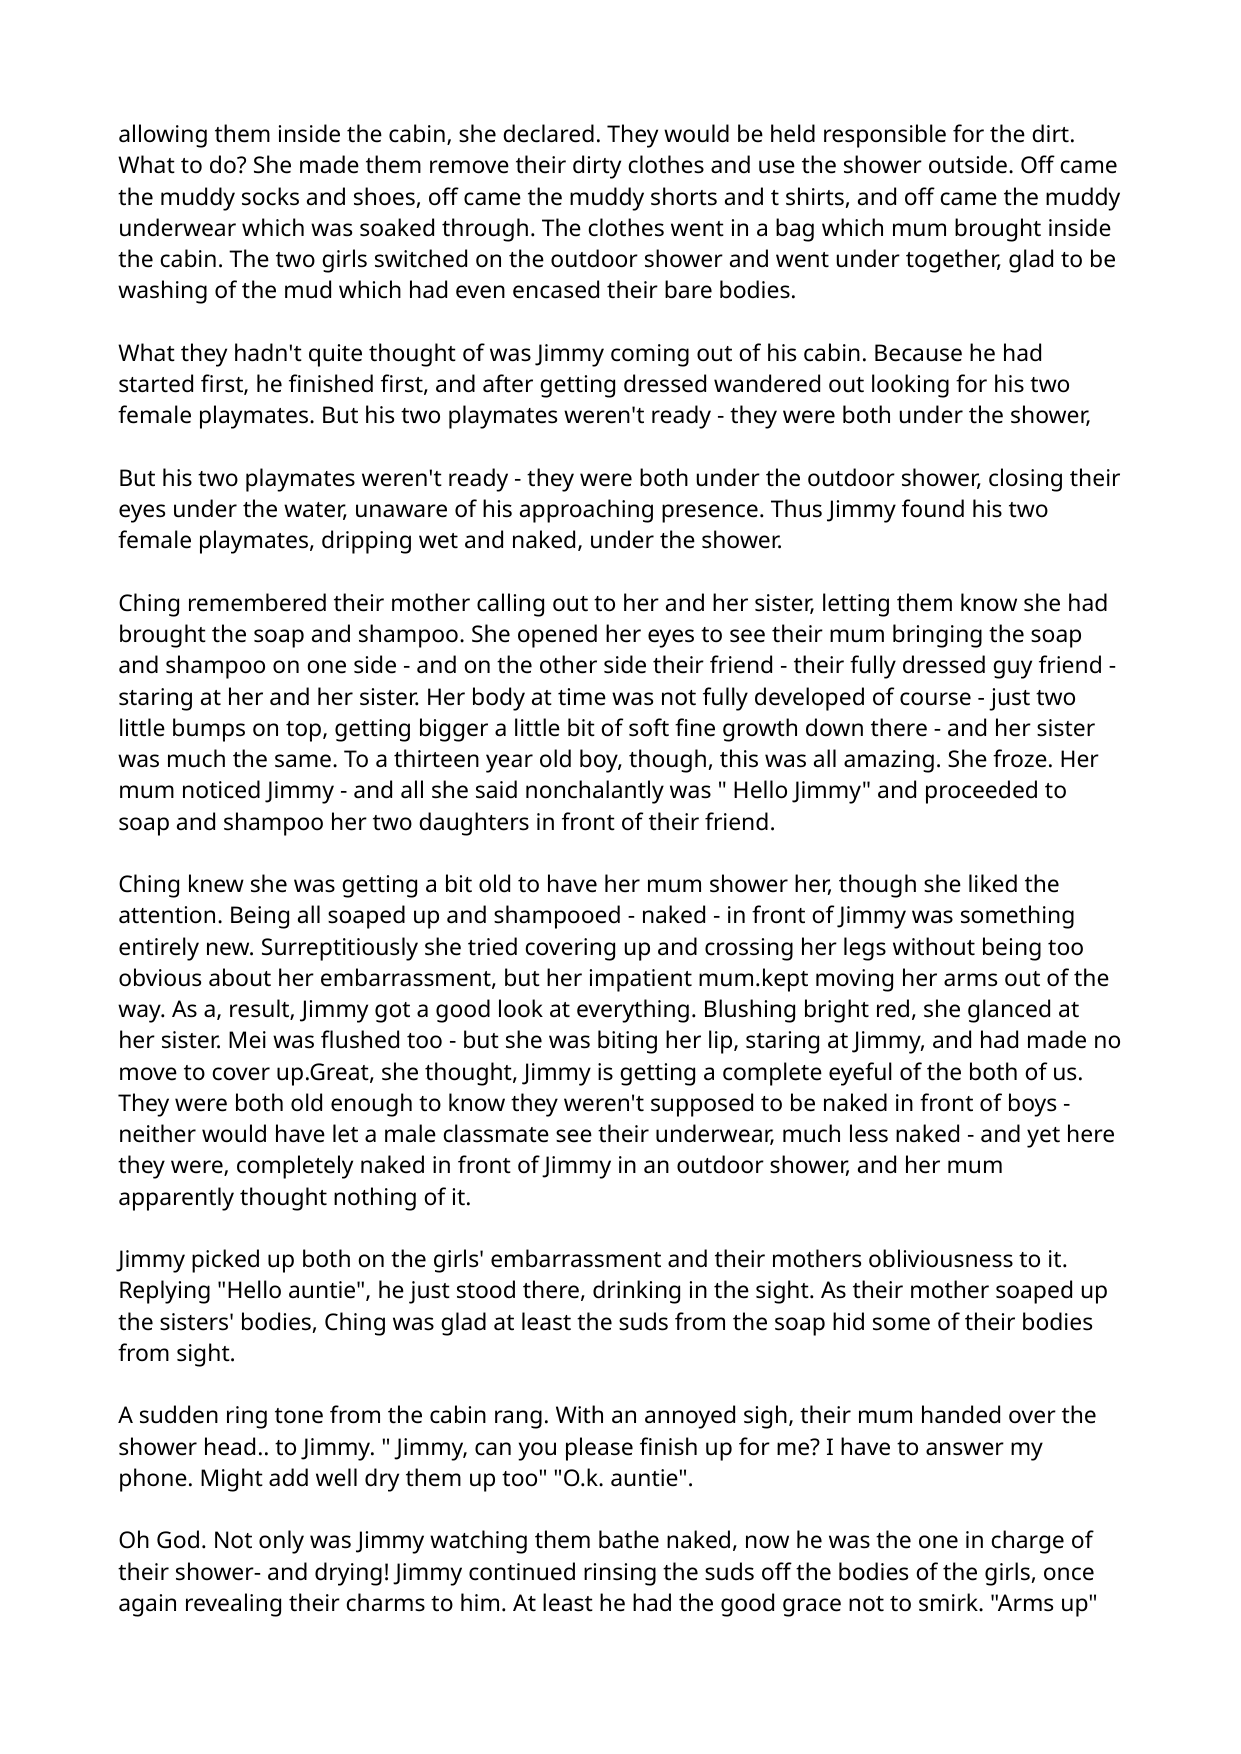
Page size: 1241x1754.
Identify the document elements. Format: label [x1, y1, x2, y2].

text [118, 118, 1122, 1618]
